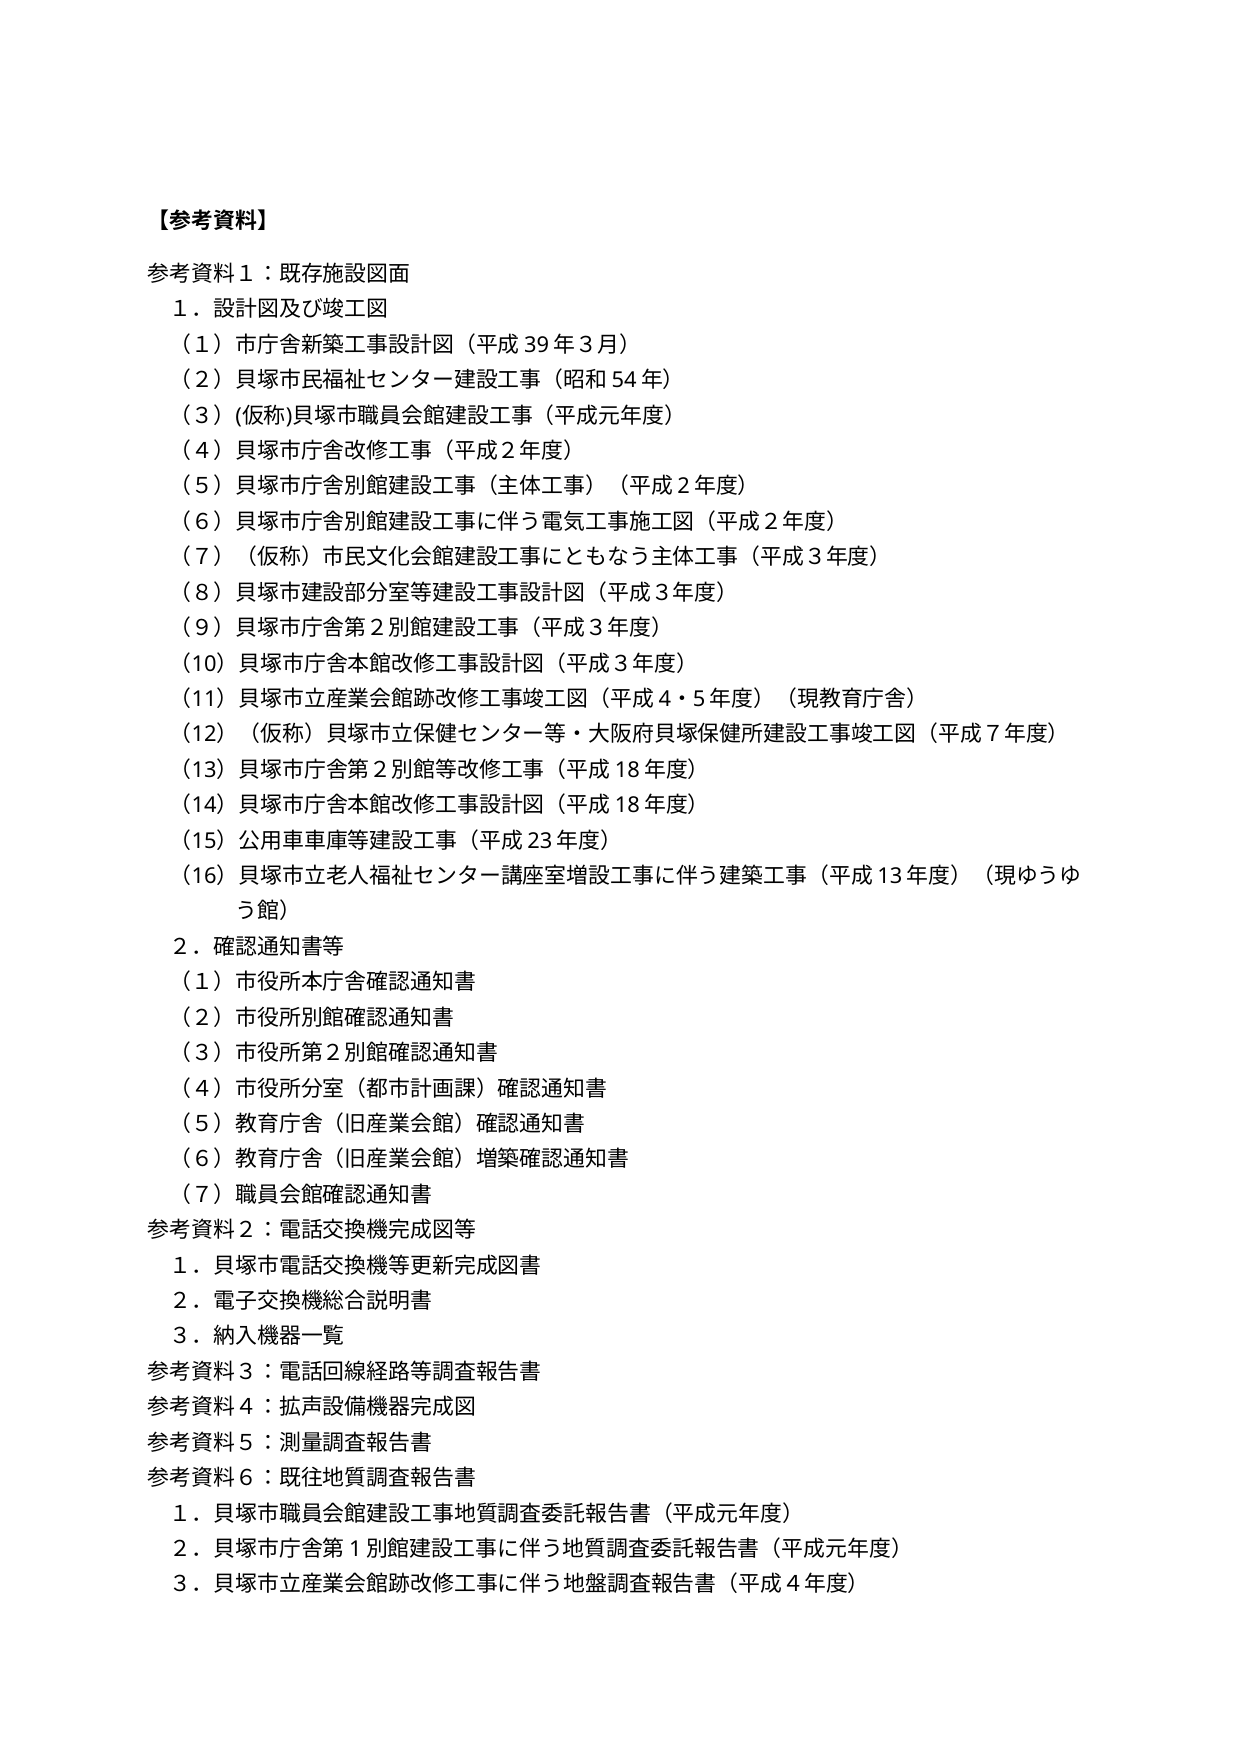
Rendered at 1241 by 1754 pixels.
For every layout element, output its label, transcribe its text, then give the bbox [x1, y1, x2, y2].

text （１）市庁舎新築工事設計図（平成39年３月） [169, 325, 1092, 360]
text ２．電子交換機総合説明書 [169, 1281, 1092, 1317]
text 参考資料５：測量調査報告書 [148, 1423, 1092, 1458]
text 参考資料２：電話交換機完成図等 [148, 1210, 1092, 1246]
text （６）貝塚市庁舎別館建設工事に伴う電気工事施工図（平成２年度） [169, 502, 1092, 537]
text （13）貝塚市庁舎第２別館等改修工事（平成18年度） [169, 750, 1092, 785]
text （５）教育庁舎（旧産業会館）確認通知書 [169, 1104, 1092, 1139]
text （12）（仮称）貝塚市立保健センター等・大阪府貝塚保健所建設工事竣工図（平成７年度） [169, 714, 1092, 750]
text （２）貝塚市民福祉センター建設工事（昭和54年） [169, 360, 1092, 396]
text ３．納入機器一覧 [169, 1317, 1092, 1352]
text （２）市役所別館確認通知書 [169, 998, 1092, 1033]
text （４）市役所分室（都市計画課）確認通知書 [169, 1069, 1092, 1104]
text （４）貝塚市庁舎改修工事（平成２年度） [169, 431, 1092, 467]
text （15）公用車車庫等建設工事（平成23年度） [169, 821, 1092, 856]
text ２．貝塚市庁舎第1別館建設工事に伴う地質調査委託報告書（平成元年度） [169, 1529, 1092, 1564]
text １．設計図及び竣工図 [169, 289, 1092, 325]
text （９）貝塚市庁舎第２別館建設工事（平成３年度） [169, 608, 1092, 644]
text （５）貝塚市庁舎別館建設工事（主体工事）（平成2年度） [169, 467, 1092, 502]
text ２．確認通知書等 [169, 927, 1092, 962]
text （６）教育庁舎（旧産業会館）増築確認通知書 [169, 1139, 1092, 1175]
text 参考資料４：拡声設備機器完成図 [148, 1387, 1092, 1423]
text 参考資料３：電話回線経路等調査報告書 [148, 1352, 1092, 1387]
text １．貝塚市職員会館建設工事地質調査委託報告書（平成元年度） [169, 1494, 1092, 1529]
text （３）(仮称)貝塚市職員会館建設工事（平成元年度） [169, 396, 1092, 431]
text （７）職員会館確認通知書 [169, 1175, 1092, 1210]
text （16）貝塚市立老人福祉センター講座室増設工事に伴う建築工事（平成13年度）（現ゆうゆう館） [169, 856, 1092, 927]
text 参考資料１：既存施設図面 [148, 254, 1092, 289]
text （10）貝塚市庁舎本館改修工事設計図（平成３年度） [169, 644, 1092, 679]
text 参考資料６：既往地質調査報告書 [148, 1458, 1092, 1494]
text ３．貝塚市立産業会館跡改修工事に伴う地盤調査報告書（平成４年度） [169, 1564, 1092, 1600]
subtitle 【参考資料】 [148, 201, 1092, 236]
text （14）貝塚市庁舎本館改修工事設計図（平成18年度） [169, 785, 1092, 821]
text （８）貝塚市建設部分室等建設工事設計図（平成３年度） [169, 573, 1092, 608]
text １．貝塚市電話交換機等更新完成図書 [169, 1246, 1092, 1281]
text （３）市役所第２別館確認通知書 [169, 1033, 1092, 1069]
text （１）市役所本庁舎確認通知書 [169, 962, 1092, 998]
text （７）（仮称）市民文化会館建設工事にともなう主体工事（平成３年度） [169, 537, 1092, 573]
text （11）貝塚市立産業会館跡改修工事竣工図（平成4・5年度）（現教育庁舎） [169, 679, 1092, 714]
